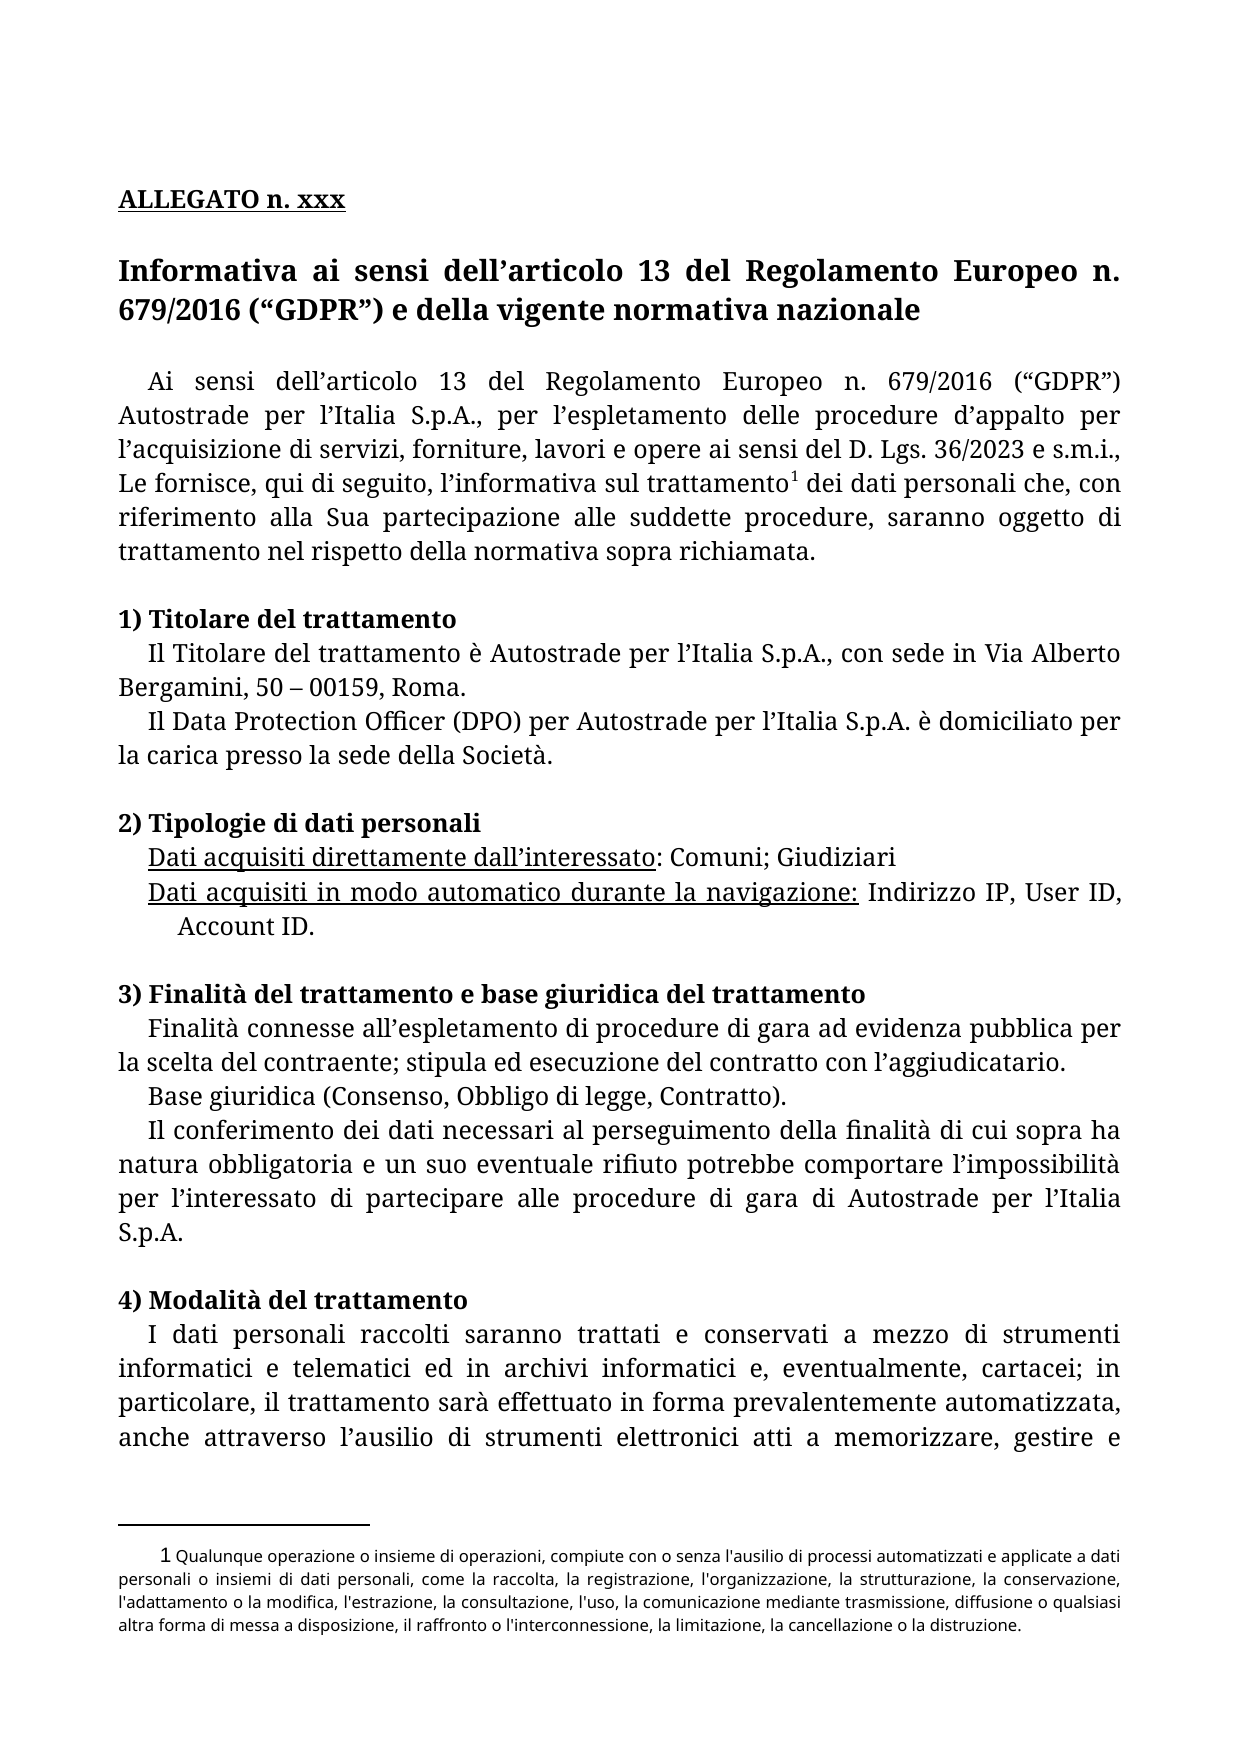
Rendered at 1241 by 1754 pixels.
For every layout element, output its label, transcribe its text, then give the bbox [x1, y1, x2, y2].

text Ai sensi dell’articolo 13 del Regolamento Europeo n. 679/2016 (“GDPR”) Autostrade per l’Italia S.p.A., per l’espletamento delle procedure d’appalto per l’acquisizione di servizi, forniture, lavori e opere ai sensi del D. Lgs. 36/2023 e s.m.i., Le fornisce, qui di seguito, l’informativa sul trattamento dei dati personali che, con riferimento alla Sua partecipazione alle suddette procedure, saranno oggetto di trattamento nel rispetto della normativa sopra richiamata. [118, 363, 1122, 568]
text 1) Titolare del trattamento [118, 602, 1122, 636]
text Il Titolare del trattamento è Autostrade per l’Italia S.p.A., con sede in Via Alberto Bergamini, 50 – 00159, Roma. [118, 636, 1122, 704]
text ALLEGATO n. xxx [118, 182, 1122, 216]
text 2) Tipologie di dati personali [118, 806, 1122, 840]
text Il Data Protection Officer (DPO) per Autostrade per l’Italia S.p.A. è domiciliato per la carica presso la sede della Società. [118, 704, 1122, 772]
text Informativa ai sensi dell’articolo 13 del Regolamento Europeo n. 679/2016 (“GDPR”) e della vigente normativa nazionale [118, 250, 1122, 329]
text Finalità connesse all’espletamento di procedure di gara ad evidenza pubblica per la scelta del contraente; stipula ed esecuzione del contratto con l’aggiudicatario. [118, 1010, 1122, 1078]
text 3) Finalità del trattamento e base giuridica del trattamento [118, 976, 1122, 1010]
text Il conferimento dei dati necessari al perseguimento della finalità di cui sopra ha natura obbligatoria e un suo eventuale rifiuto potrebbe comportare l’impossibilità per l’interessato di partecipare alle procedure di gara di Autostrade per l’Italia S.p.A. [118, 1113, 1122, 1249]
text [118, 1317, 1122, 1453]
text Base giuridica (Consenso, Obbligo di legge, Contratto). [118, 1078, 1122, 1113]
text Dati acquisiti in modo automatico durante la navigazione: Indirizzo IP, User ID, Account ID. [148, 874, 1122, 942]
text 4) Modalità del trattamento [118, 1283, 1122, 1317]
text Dati acquisiti direttamente dall’interessato: Comuni; Giudiziari [118, 840, 1122, 874]
